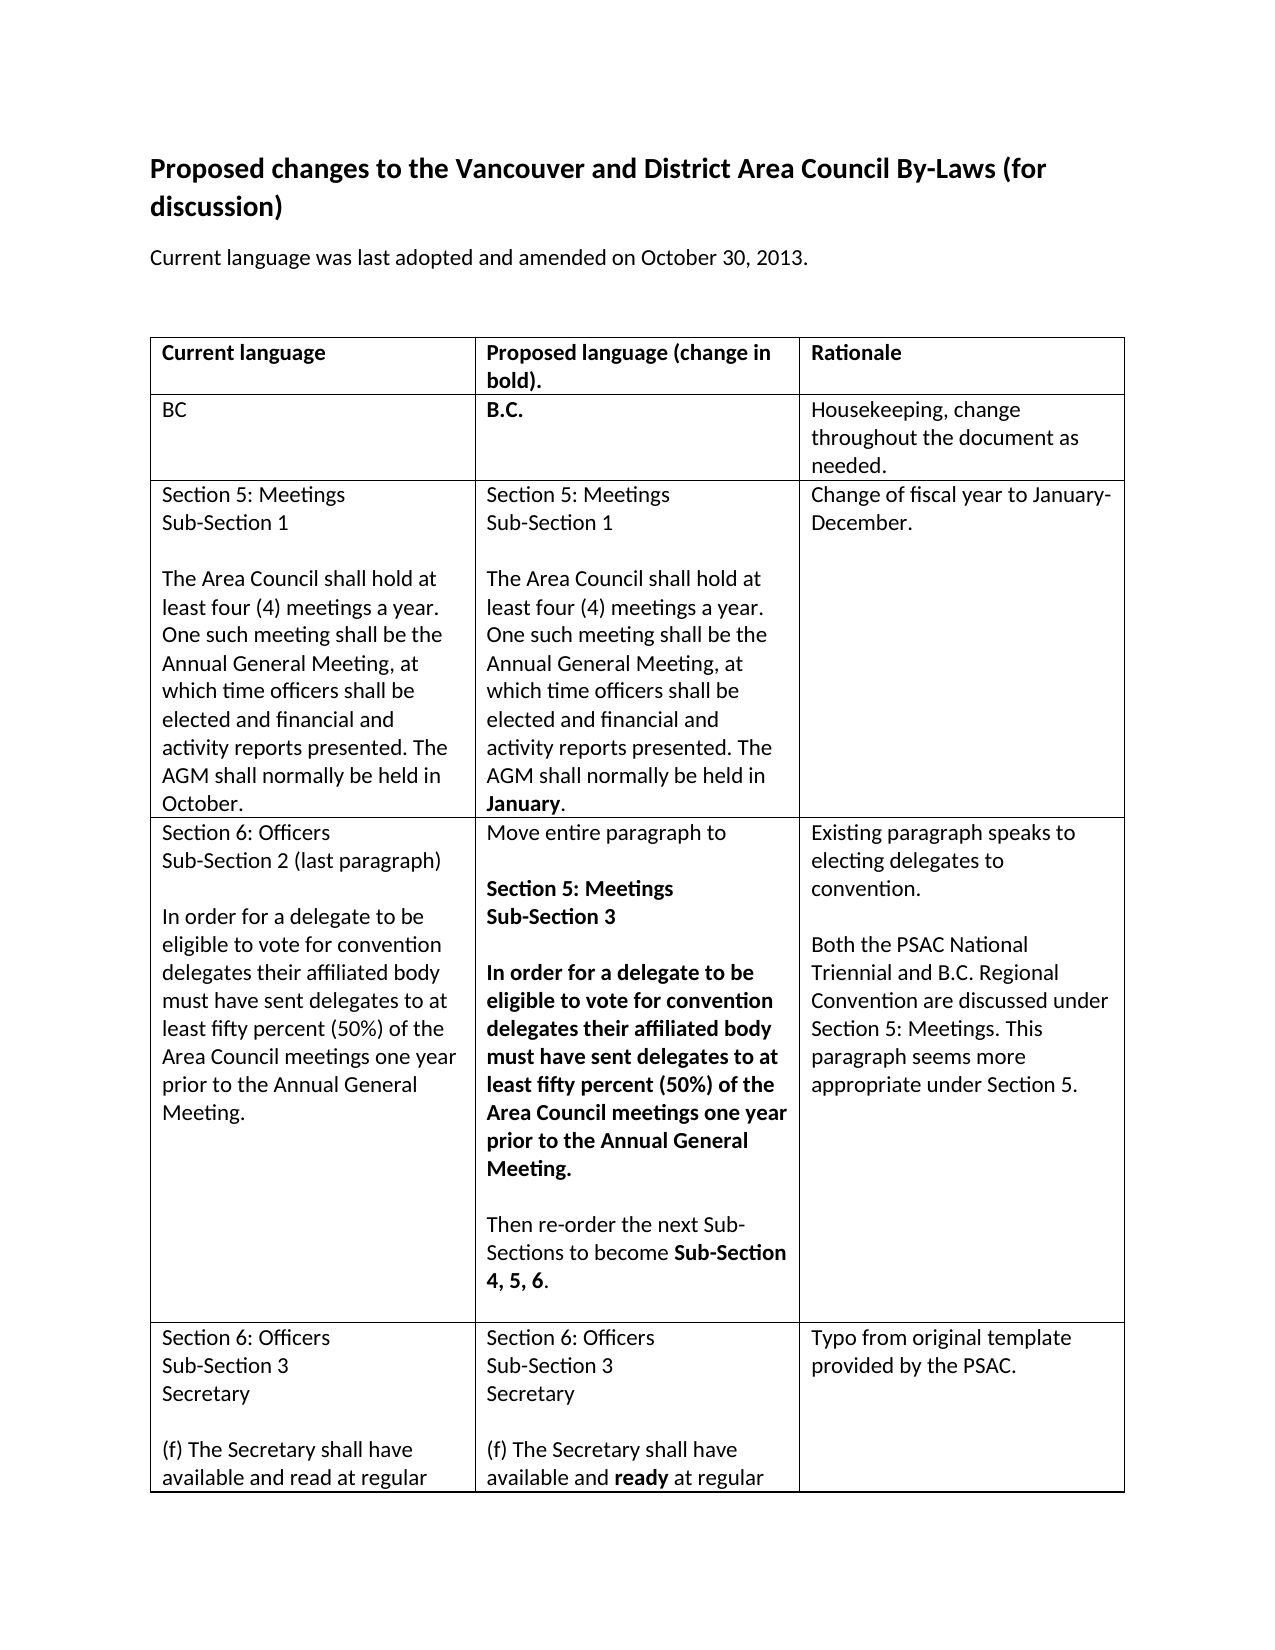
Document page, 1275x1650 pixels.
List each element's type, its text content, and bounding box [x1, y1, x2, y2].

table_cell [476, 1323, 799, 1491]
table_cell Move entire paragraph to Section 5: Meetings Sub-Section 3 In order for a delegate to be eligible to vote for convention delegates their affiliated body must have sent delegates to at least fifty percent (50%) of the Area Council meetings one year prior to the Annual General Meeting. Then re-order the next Sub-Sections to become Sub-Section 4, 5, 6. [476, 818, 799, 1322]
table_header Proposed language (change in bold). [476, 338, 799, 394]
table_cell B.C. [476, 395, 799, 479]
table_cell Section 6: Officers Sub-Section 2 (last paragraph) In order for a delegate to be eligible to vote for convention delegates their affiliated body must have sent delegates to at least fifty percent (50%) of the Area Council meetings one year prior to the Annual General Meeting. [151, 818, 475, 1322]
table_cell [151, 1323, 475, 1491]
text Current language was last adopted and amended on October 30, 2013. [150, 243, 1125, 272]
table_header Current language [151, 338, 475, 394]
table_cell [800, 1323, 1124, 1491]
table_cell Change of fiscal year to January-December. [800, 481, 1124, 817]
table_cell Section 5: Meetings Sub-Section 1 The Area Council shall hold at least four (4) meetings a year. One such meeting shall be the Annual General Meeting, at which time officers shall be elected and financial and activity reports presented. The AGM shall normally be held in January. [476, 481, 799, 817]
table_cell Section 5: Meetings Sub-Section 1 The Area Council shall hold at least four (4) meetings a year. One such meeting shall be the Annual General Meeting, at which time officers shall be elected and financial and activity reports presented. The AGM shall normally be held in October. [151, 481, 475, 817]
table_header Rationale [800, 338, 1124, 394]
text Proposed changes to the Vancouver and District Area Council By-Laws (for discussion) [150, 150, 1125, 224]
table_cell Existing paragraph speaks to electing delegates to convention. Both the PSAC National Triennial and B.C. Regional Convention are discussed under Section 5: Meetings. This paragraph seems more appropriate under Section 5. [800, 818, 1124, 1322]
table_cell BC [151, 395, 475, 479]
table_cell Housekeeping, change throughout the document as needed. [800, 395, 1124, 479]
